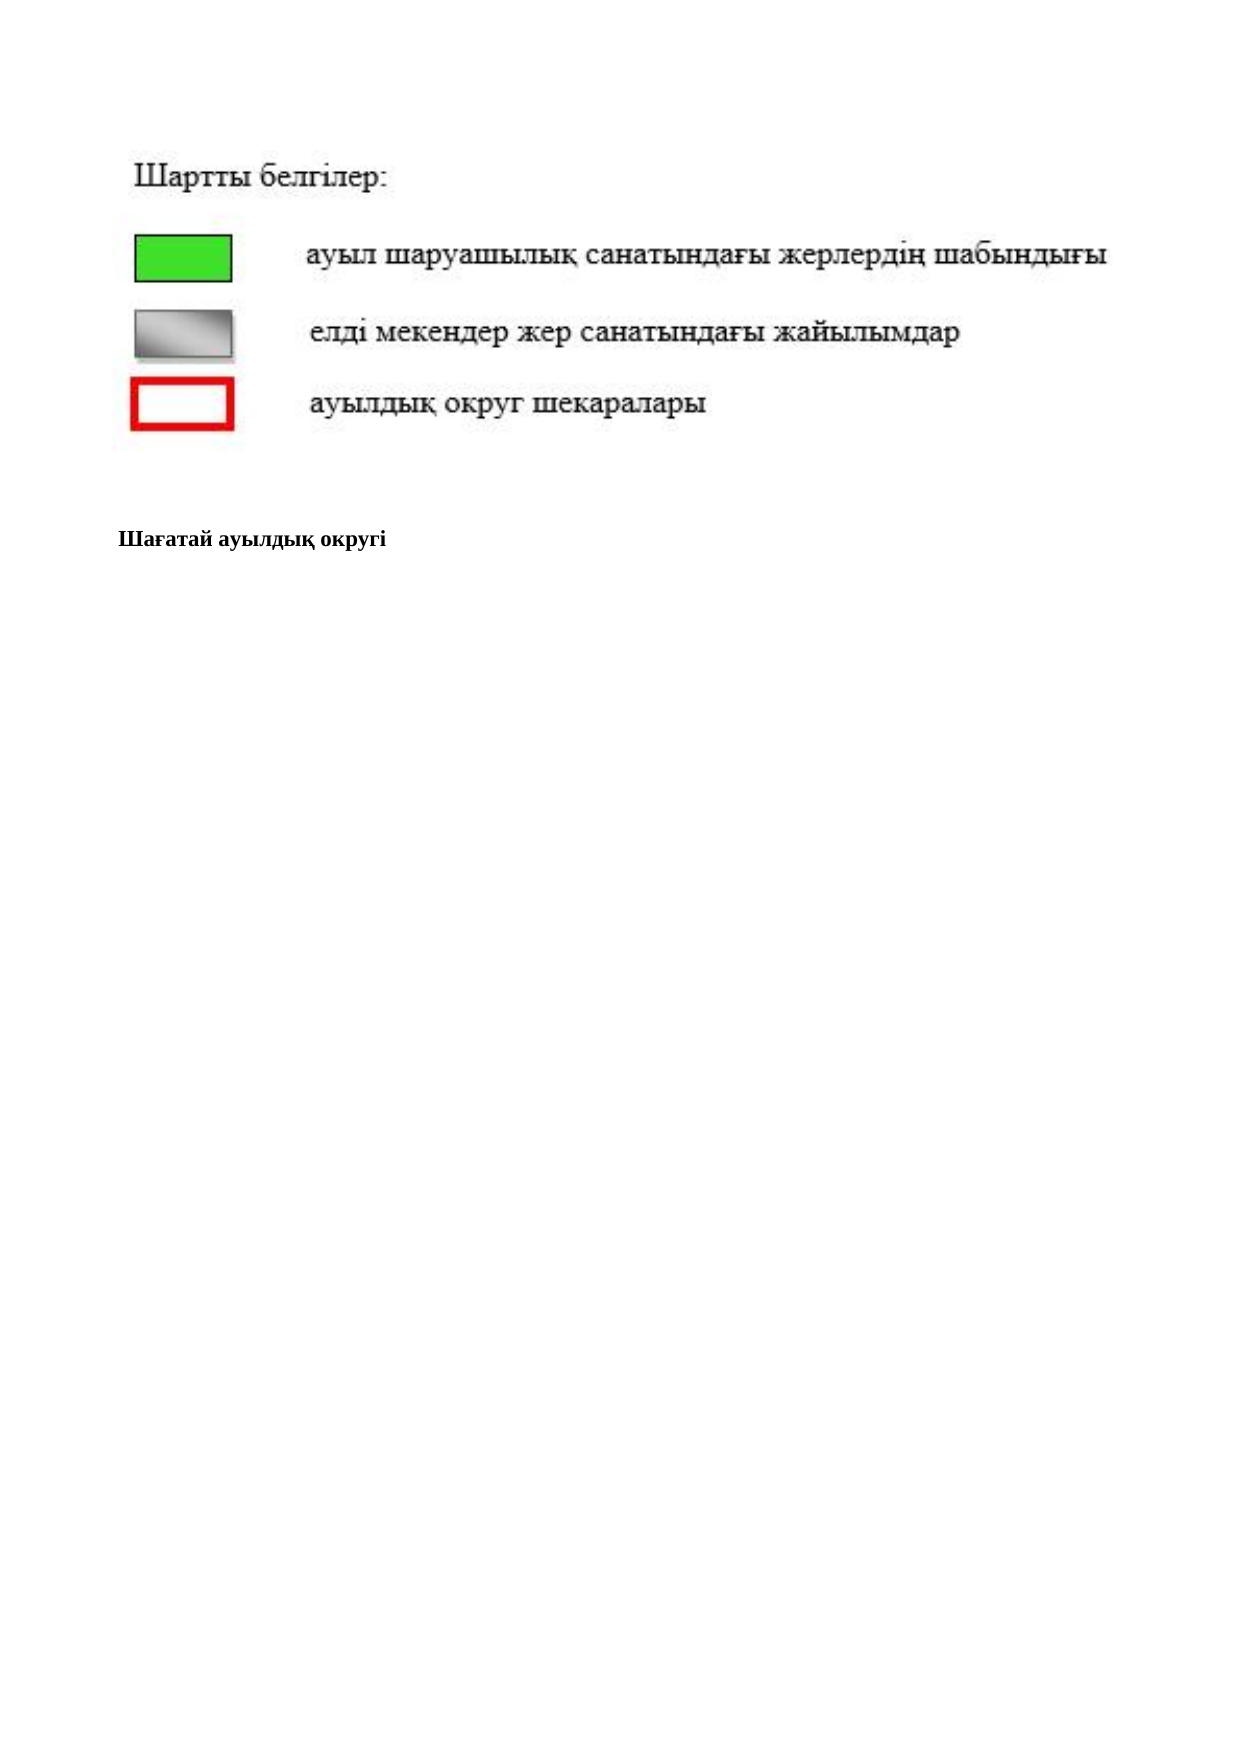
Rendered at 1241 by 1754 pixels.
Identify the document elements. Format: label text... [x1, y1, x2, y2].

picture [112, 150, 1213, 461]
text Шағатай ауылдық округі [112, 525, 1128, 551]
